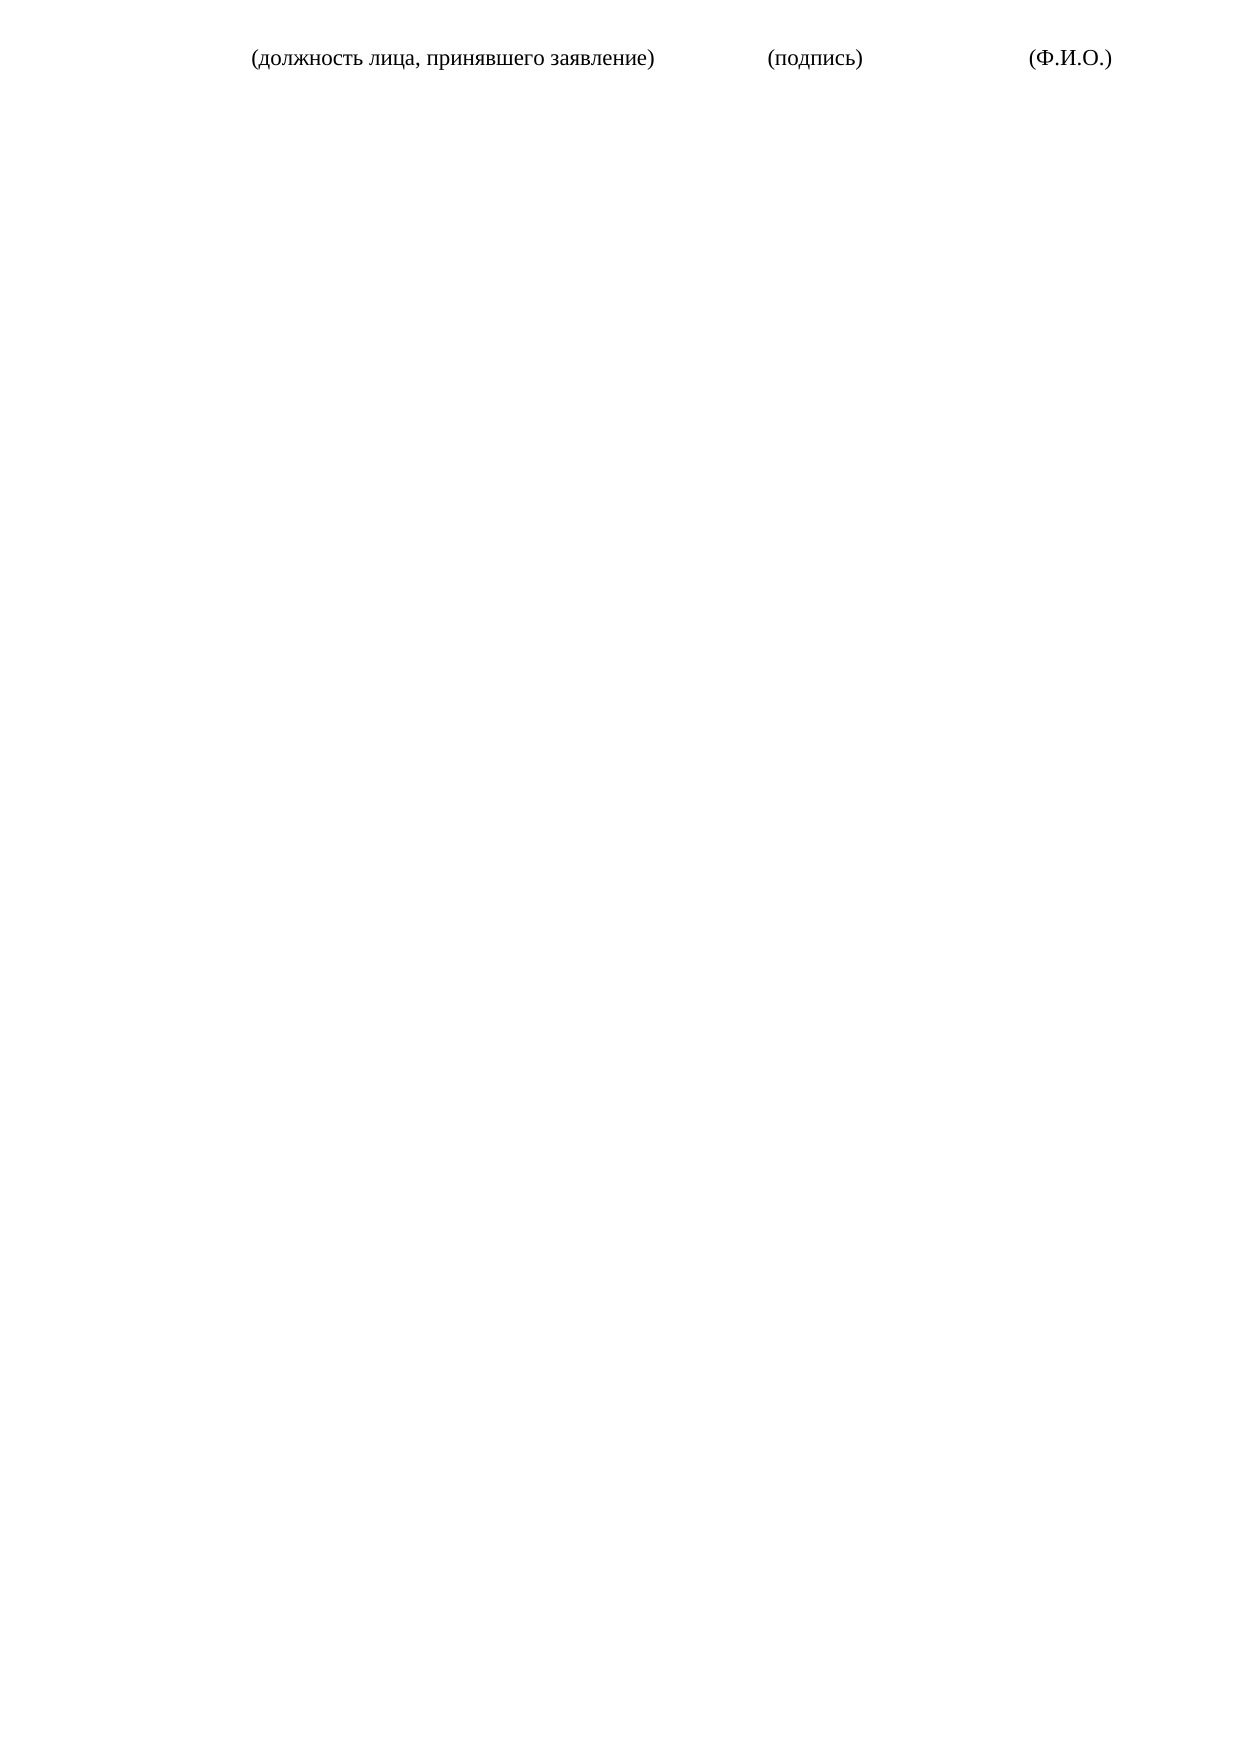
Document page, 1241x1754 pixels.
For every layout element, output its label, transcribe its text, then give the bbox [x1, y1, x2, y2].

text (должность лица, принявшего заявление) (подпись) (Ф.И.О.) [177, 44, 1181, 71]
